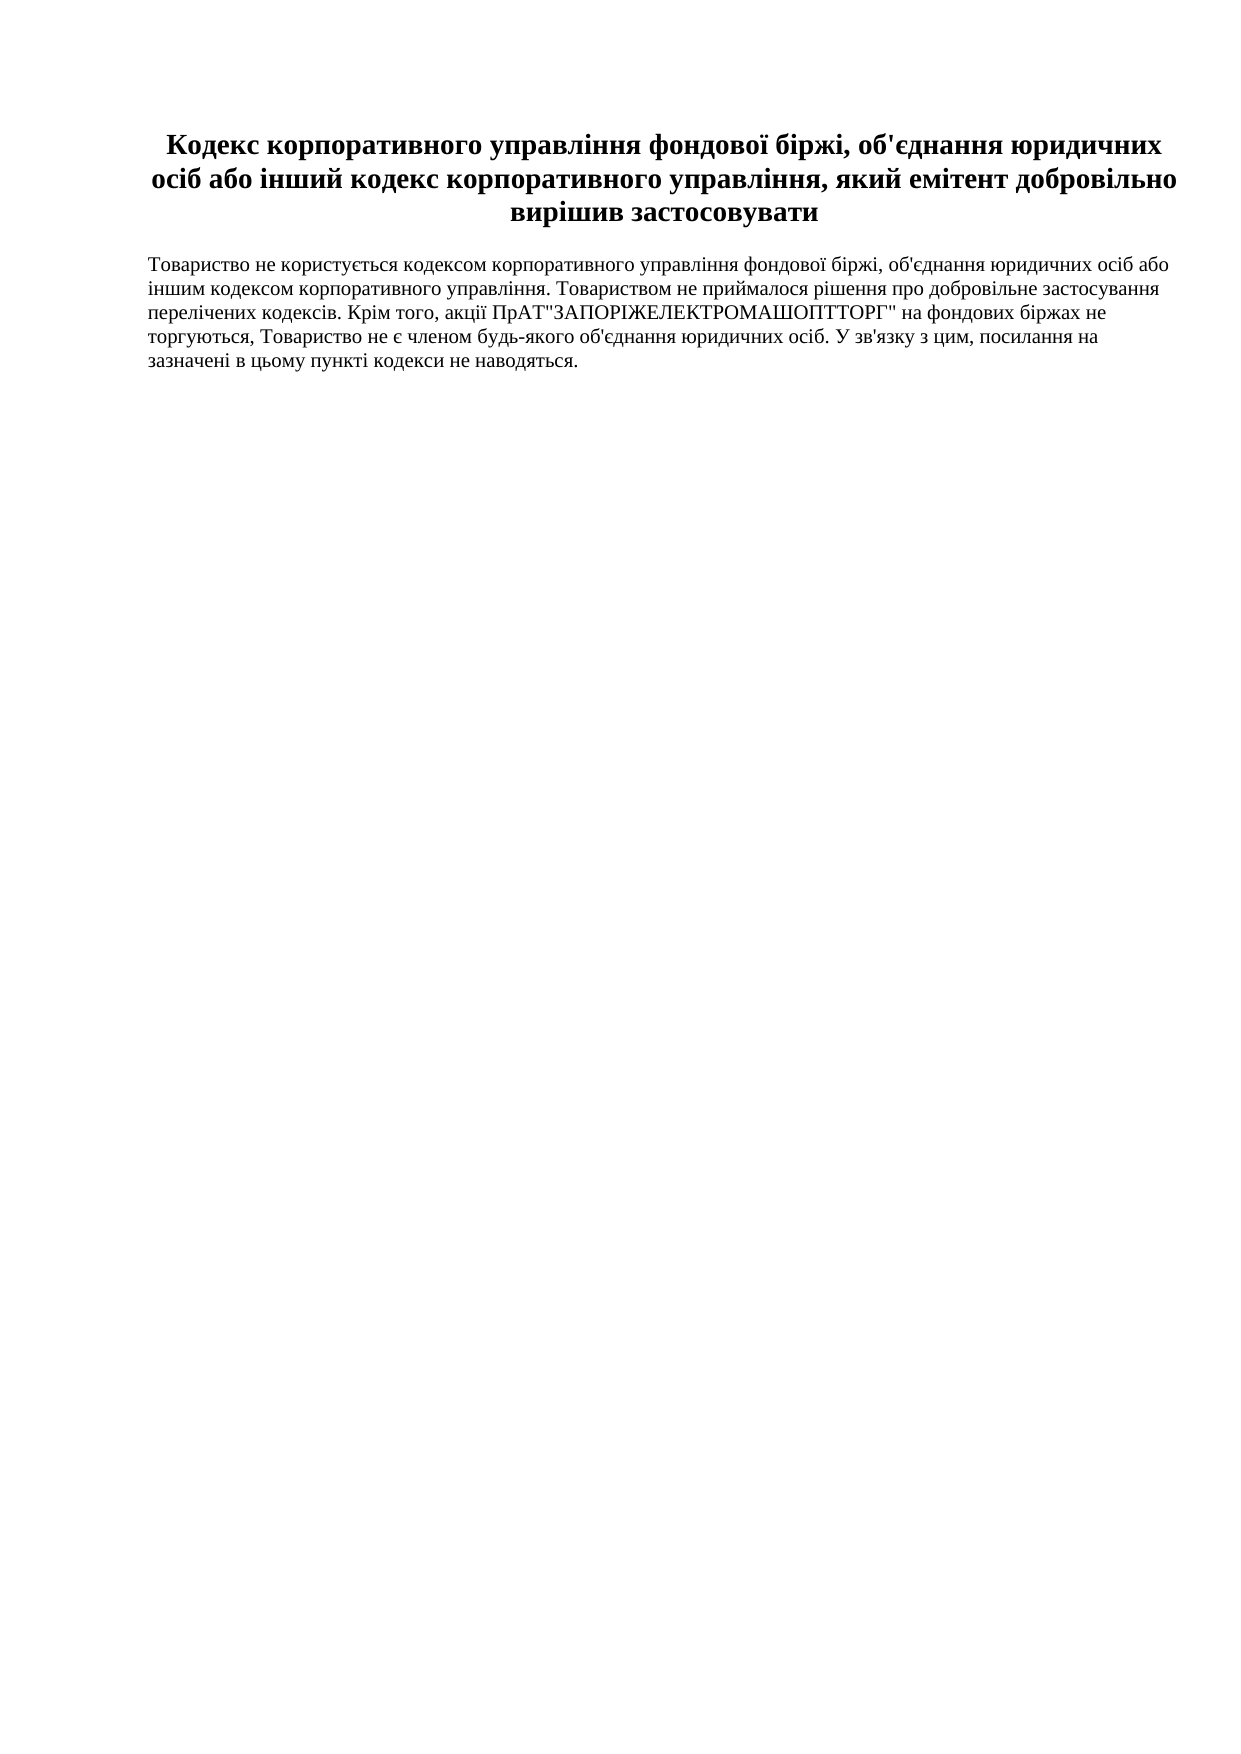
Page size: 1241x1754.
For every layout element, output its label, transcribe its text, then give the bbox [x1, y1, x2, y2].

text Товариство не користується кодексом корпоративного управління фондової біржі, об'єднання юридичних осіб або іншим кодексом корпоративного управління. Товариством не приймалося рішення про добровільне застосування перелічених кодексів. Крім того, акції ПрАТ"ЗАПОРІЖЕЛЕКТРОМАШОПТТОРГ" на фондових біржах не торгуються, Товариство не є членом будь-якого об'єднання юридичних осіб. У зв'язку з цим, посилання на зазначені в цьому пункті кодекси не наводяться. [148, 252, 1181, 372]
text Кодекс корпоративного управління фондової біржі, об'єднання юридичних осіб або інший кодекс корпоративного управління, який емітент добровільно вирішив застосовувати [148, 127, 1181, 228]
